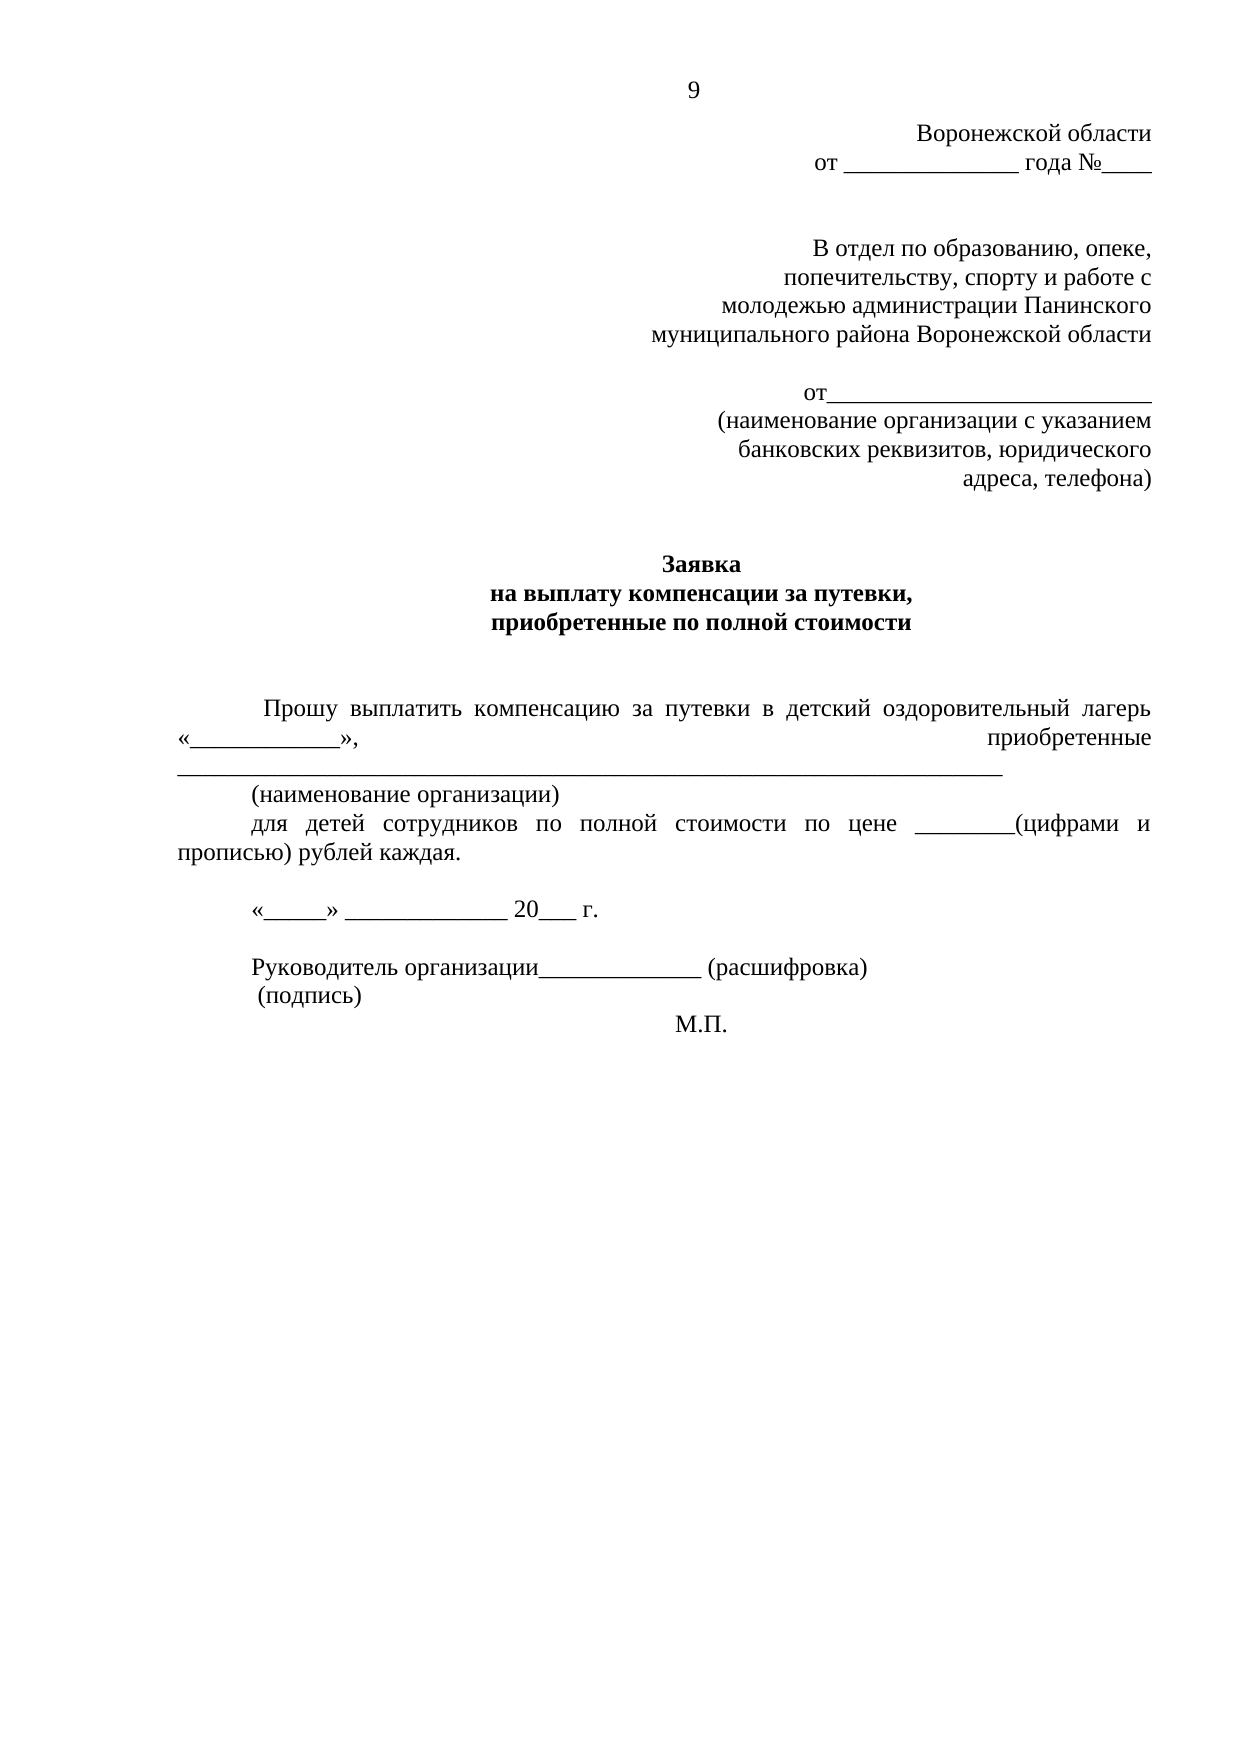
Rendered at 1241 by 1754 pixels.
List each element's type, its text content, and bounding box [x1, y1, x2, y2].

text Прошу выплатить компенсацию за путевки в детский оздоровительный лагерь «____________», приобретенные __________________________________________________________________ [177, 693, 1152, 779]
text от__________________________ [177, 377, 1152, 406]
text приобретенные по полной стоимости [177, 607, 1152, 636]
text банковских реквизитов, юридического [177, 434, 1152, 463]
text адреса, телефона) [177, 463, 1152, 492]
text попечительству, спорту и работе с [177, 262, 1152, 291]
text Заявка [177, 549, 1152, 578]
text (подпись) [177, 981, 1152, 1009]
text молодежью администрации Панинского [177, 291, 1152, 319]
text на выплату компенсации за путевки, [177, 578, 1152, 607]
text (наименование организации с указанием [177, 406, 1152, 434]
text от ______________ года №____ [177, 147, 1152, 176]
text муниципального района Воронежской области [177, 319, 1152, 348]
text Руководитель организации_____________ (расшифровка) [177, 952, 1152, 981]
text В отдел по образованию, опеке, [177, 233, 1152, 262]
text Воронежской области [177, 118, 1152, 147]
text (наименование организации) [177, 779, 1152, 808]
text для детей сотрудников по полной стоимости по цене ________(цифрами и прописью) рублей каждая. [177, 808, 1152, 866]
text «_____» _____________ 20___ г. [177, 894, 1152, 923]
text М.П. [177, 1009, 1152, 1038]
